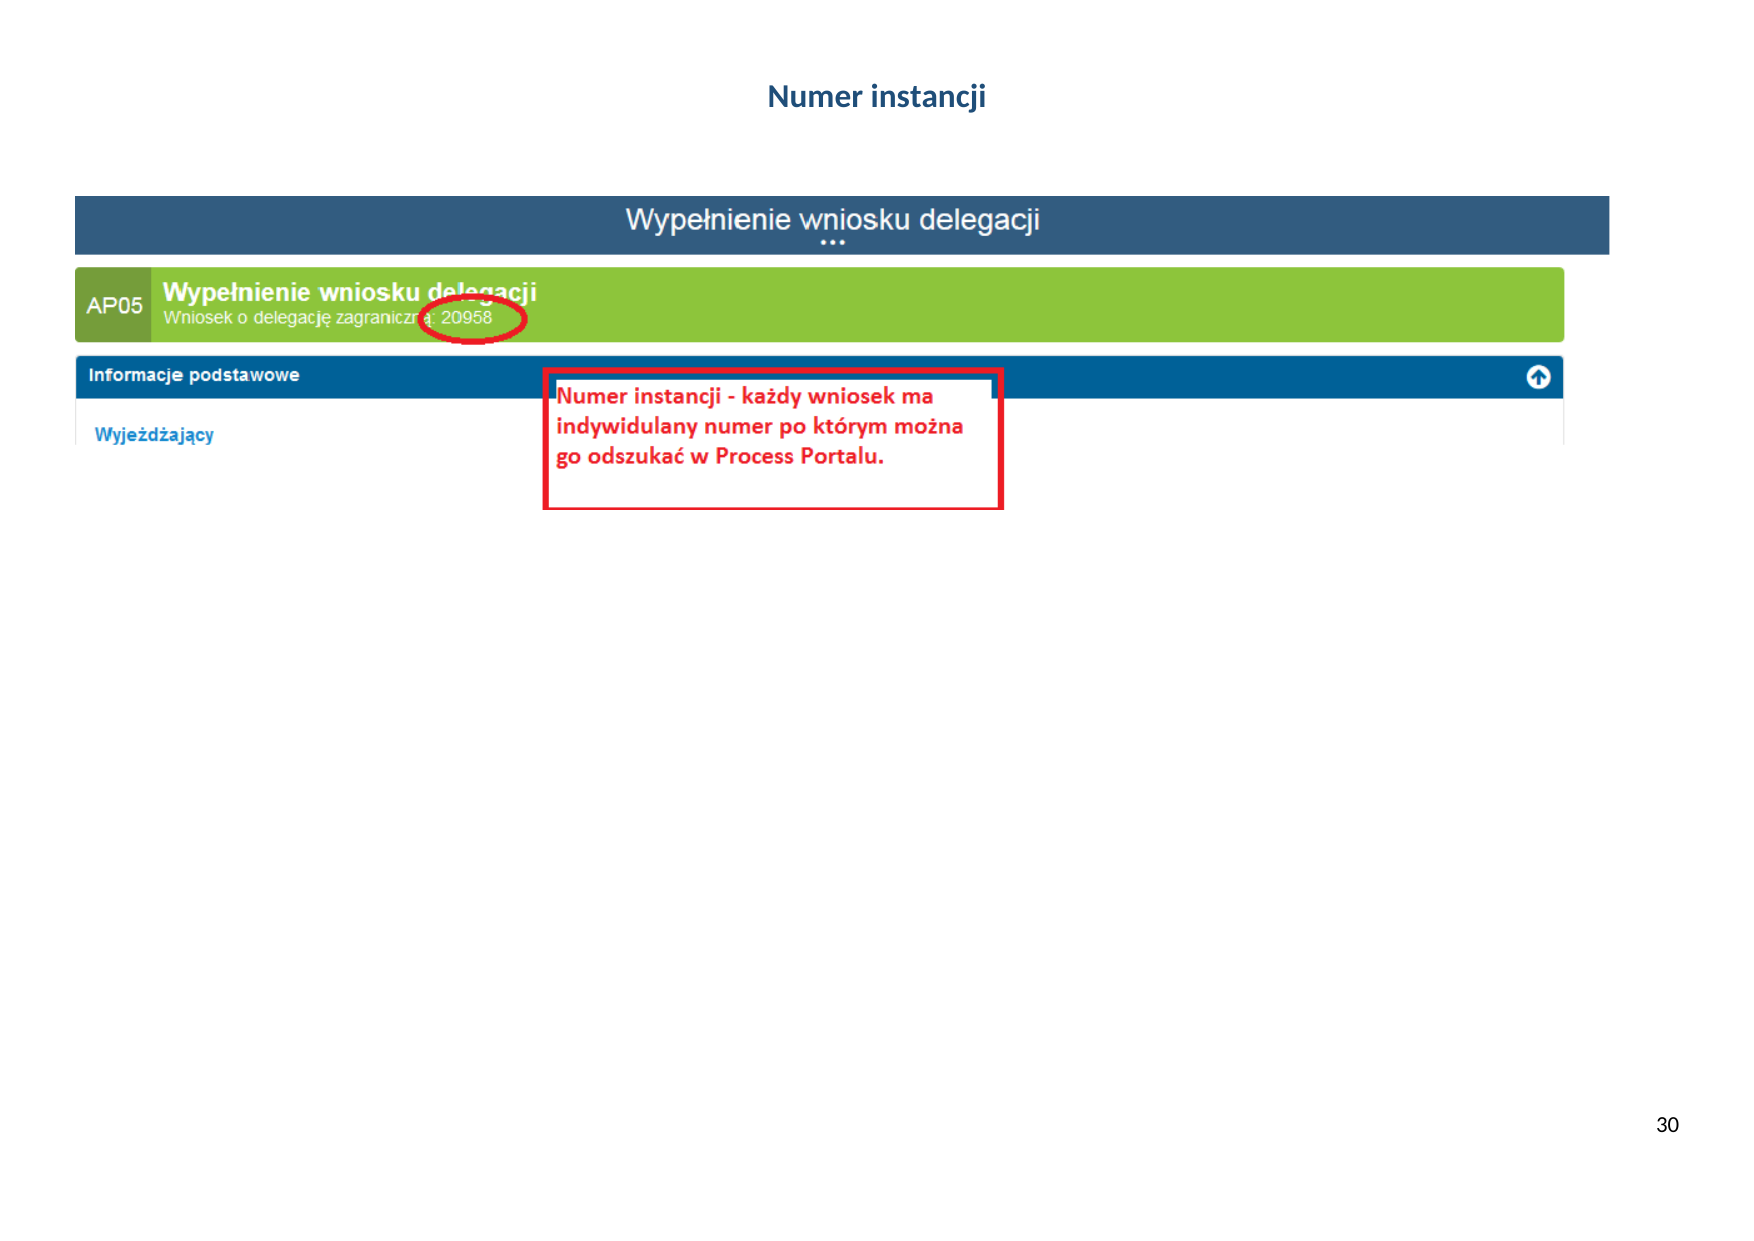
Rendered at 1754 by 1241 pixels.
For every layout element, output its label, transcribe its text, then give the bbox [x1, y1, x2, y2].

picture [75, 196, 1622, 510]
text Numer instancji [75, 75, 1679, 116]
